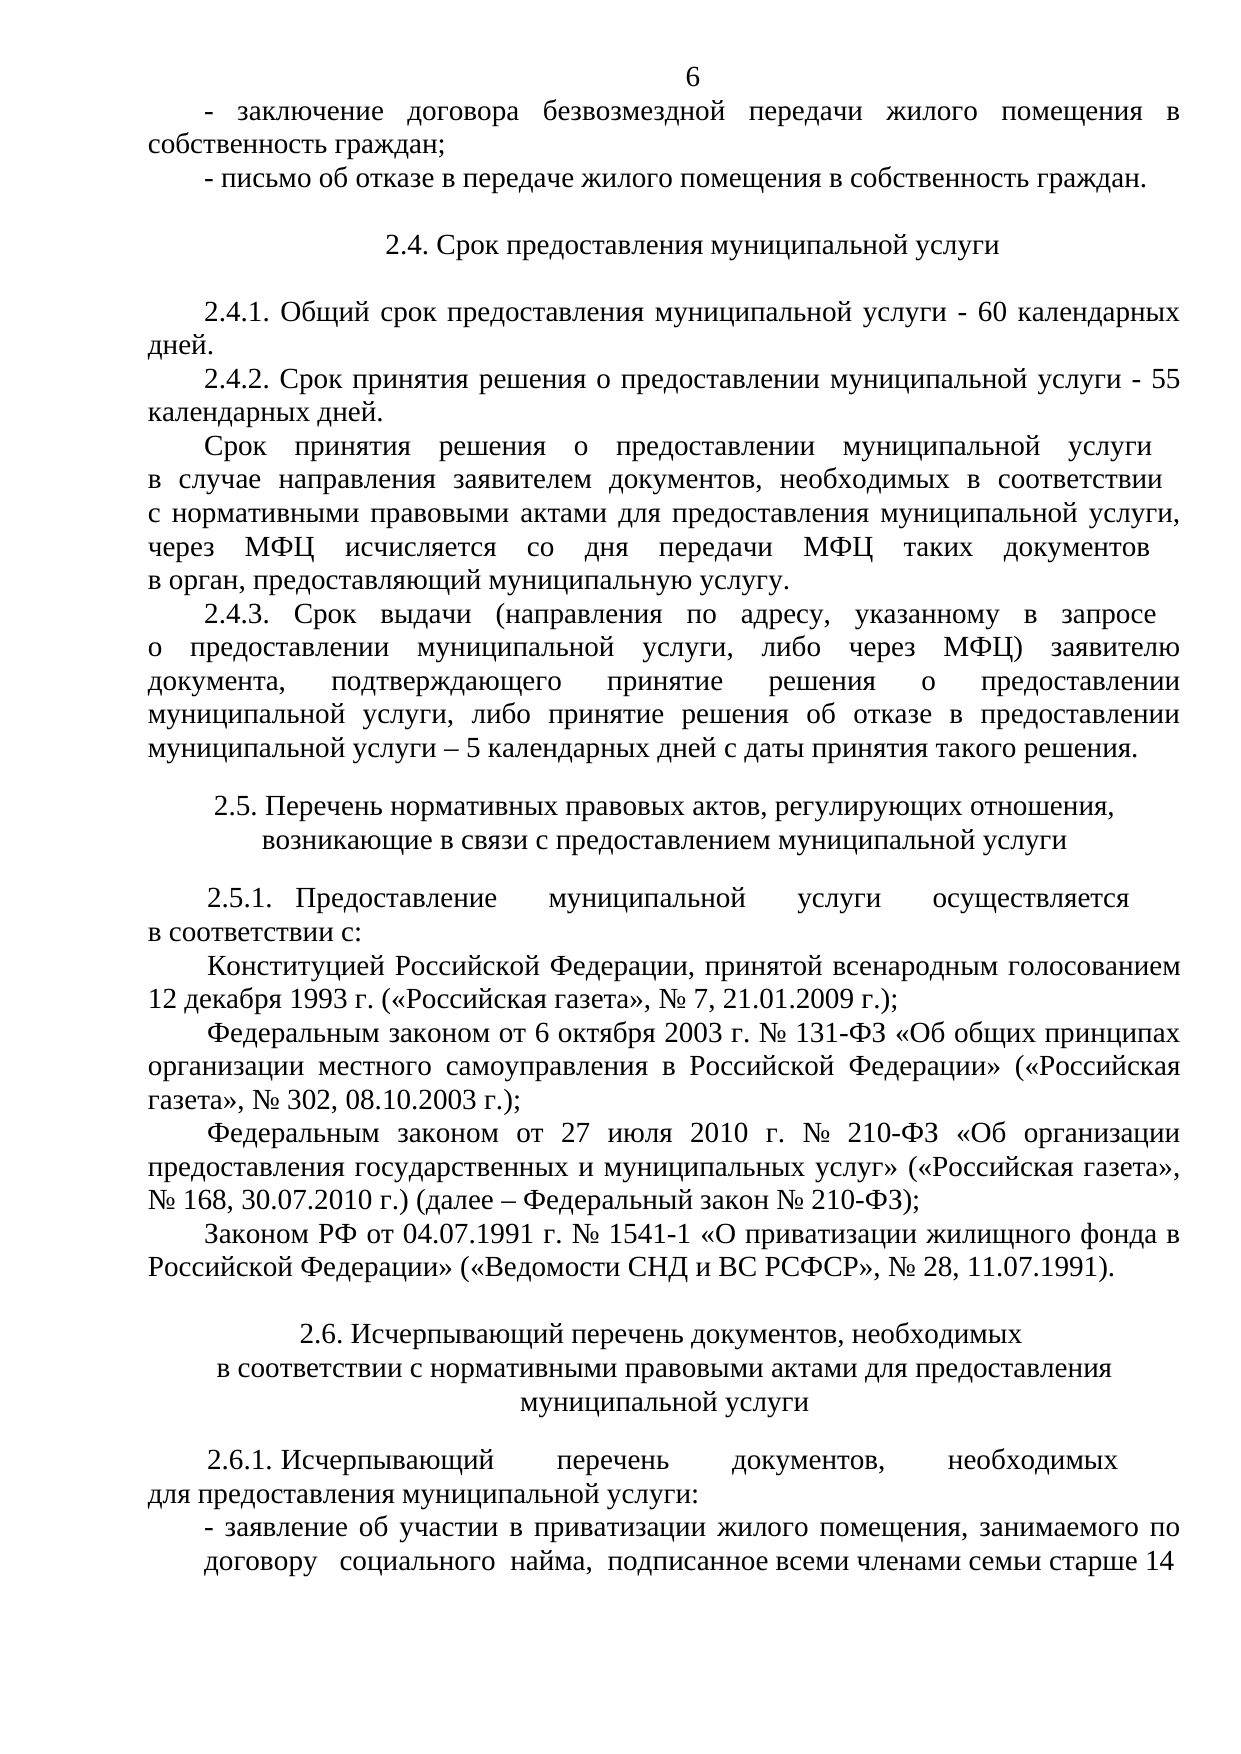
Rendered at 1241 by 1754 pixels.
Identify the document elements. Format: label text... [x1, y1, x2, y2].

text 2.4.2. Срок принятия решения о предоставлении муниципальной услуги - 55 календарных дней. [148, 361, 1181, 428]
text Федеральным законом от 27 июля 2010 г. № 210-ФЗ «Об организации предоставления государственных и муниципальных услуг» («Российская газета», № 168, 30.07.2010 г.) (далее – Федеральный закон № 210-ФЗ); [148, 1115, 1181, 1216]
text - письмо об отказе в передаче жилого помещения в собственность граждан. [148, 160, 1181, 193]
title Срок принятия решения о предоставлении муниципальной услуги в случае направления заявителем документов, необходимых в соответствии с нормативными правовыми актами для предоставления муниципальной услуги, через МФЦ исчисляется со дня передачи МФЦ таких документов в орган, предоставляющий муниципальную услугу. [148, 428, 1181, 596]
title Законом РФ от 04.07.1991 г. № 1541-1 «О приватизации жилищного фонда в Российской Федерации» («Ведомости СНД и ВС РСФСР», № 28, 11.07.1991). [148, 1216, 1181, 1283]
text 2.6. Исчерпывающий перечень документов, необходимых в соответствии с нормативными правовыми актами для предоставления муниципальной услуги [148, 1317, 1181, 1417]
text 6 [148, 59, 1181, 93]
text 2.5. Перечень нормативных правовых актов, регулирующих отношения, возникающие в связи с предоставлением муниципальной услуги [148, 788, 1181, 856]
text 2.6.1. Исчерпывающий перечень документов, необходимых для предоставления муниципальной услуги: [148, 1442, 1181, 1509]
text Конституцией Российской Федерации, принятой всенародным голосованием 12 декабря 1993 г. («Российская газета», № 7, 21.01.2009 г.); [148, 948, 1181, 1015]
text 2.4.1. Общий срок предоставления муниципальной услуги - 60 календарных дней. [148, 294, 1181, 361]
title 2.4. Срок предоставления муниципальной услуги [148, 227, 1181, 260]
text - заключение договора безвозмездной передачи жилого помещения в собственность граждан; [148, 93, 1181, 160]
text - заявление об участии в приватизации жилого помещения, занимаемого по договору социального найма, подписанное всеми членами семьи старше 14 [204, 1509, 1181, 1576]
text Федеральным законом от 6 октября 2003 г. № 131-ФЗ «Об общих принципах организации местного самоуправления в Российской Федерации» («Российская газета», № 302, 08.10.2003 г.); [148, 1015, 1181, 1115]
title 2.4.3. Срок выдачи (направления по адресу, указанному в запросе о предоставлении муниципальной услуги, либо через МФЦ) заявителю документа, подтверждающего принятие решения о предоставлении муниципальной услуги, либо принятие решения об отказе в предоставлении муниципальной услуги – 5 календарных дней с даты принятия такого решения. [148, 596, 1181, 763]
list 2.5.1. Предоставление муниципальной услуги осуществляется в соответствии с: [148, 881, 1181, 948]
